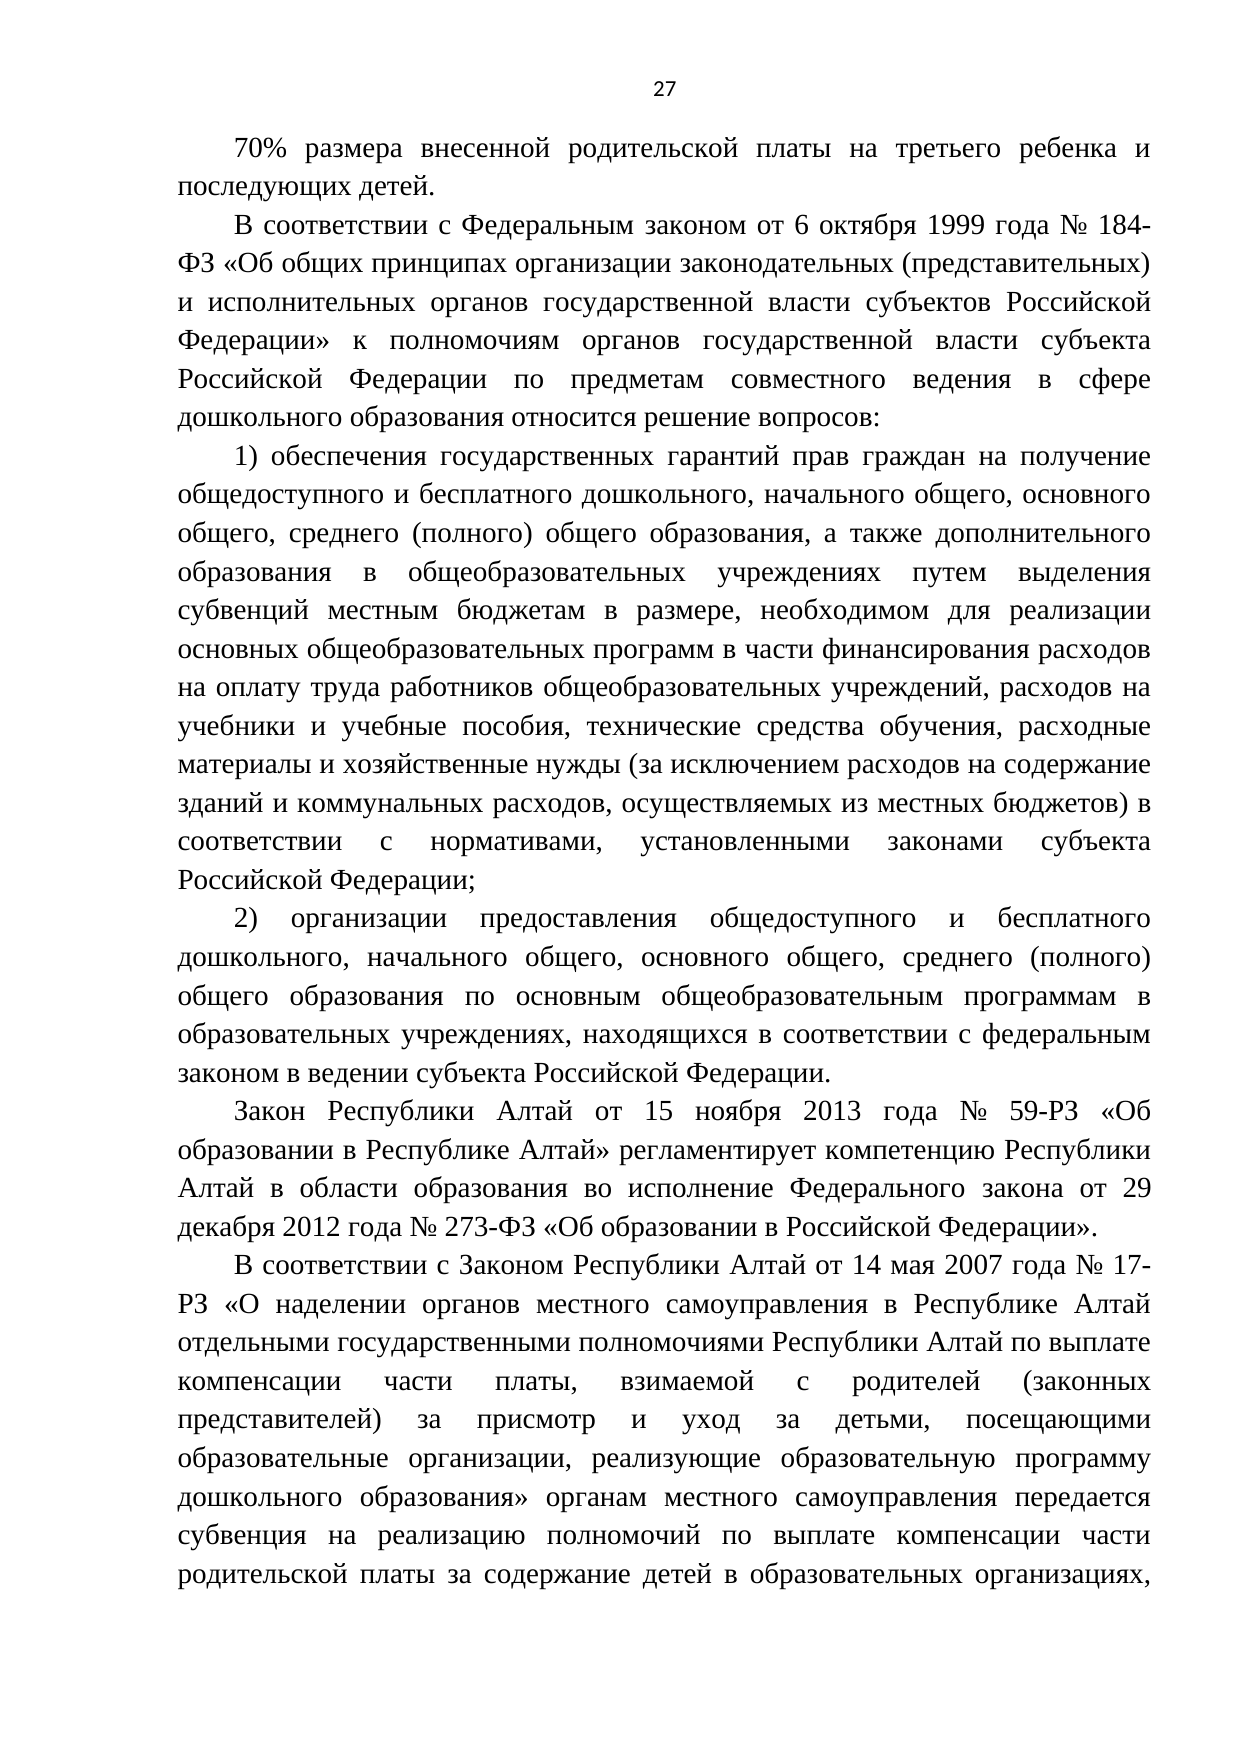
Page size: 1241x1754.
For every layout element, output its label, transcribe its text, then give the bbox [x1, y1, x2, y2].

text В соответствии с Федеральным законом от 6 октября 1999 года № 184-ФЗ «Об общих принципах организации законодательных (представительных) и исполнительных органов государственной власти субъектов Российской Федерации» к полномочиям органов государственной власти субъекта Российской Федерации по предметам совместного ведения в сфере дошкольного образования относится решение вопросов: [177, 207, 1152, 433]
text Закон Республики Алтай от 15 ноября 2013 года № 59-РЗ «Об образовании в Республике Алтай» регламентирует компетенцию Республики Алтай в области образования во исполнение Федерального закона от 29 декабря 2012 года № 273-ФЗ «Об образовании в Российской Федерации». [177, 1093, 1152, 1242]
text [177, 1247, 1152, 1589]
text 2) организации предоставления общедоступного и бесплатного дошкольного, начального общего, основного общего, среднего (полного) общего образования по основным общеобразовательным программам в образовательных учреждениях, находящихся в соответствии с федеральным законом в ведении субъекта Российской Федерации. [177, 901, 1152, 1088]
text 1) обеспечения государственных гарантий прав граждан на получение общедоступного и бесплатного дошкольного, начального общего, основного общего, среднего (полного) общего образования, а также дополнительного образования в общеобразовательных учреждениях путем выделения субвенций местным бюджетам в размере, необходимом для реализации основных общеобразовательных программ в части финансирования расходов на оплату труда работников общеобразовательных учреждений, расходов на учебники и учебные пособия, технические средства обучения, расходные материалы и хозяйственные нужды (за исключением расходов на содержание зданий и коммунальных расходов, осуществляемых из местных бюджетов) в соответствии с нормативами, установленными законами субъекта Российской Федерации; [177, 438, 1152, 896]
text 70% размера внесенной родительской платы на третьего ребенка и последующих детей. [177, 130, 1152, 202]
